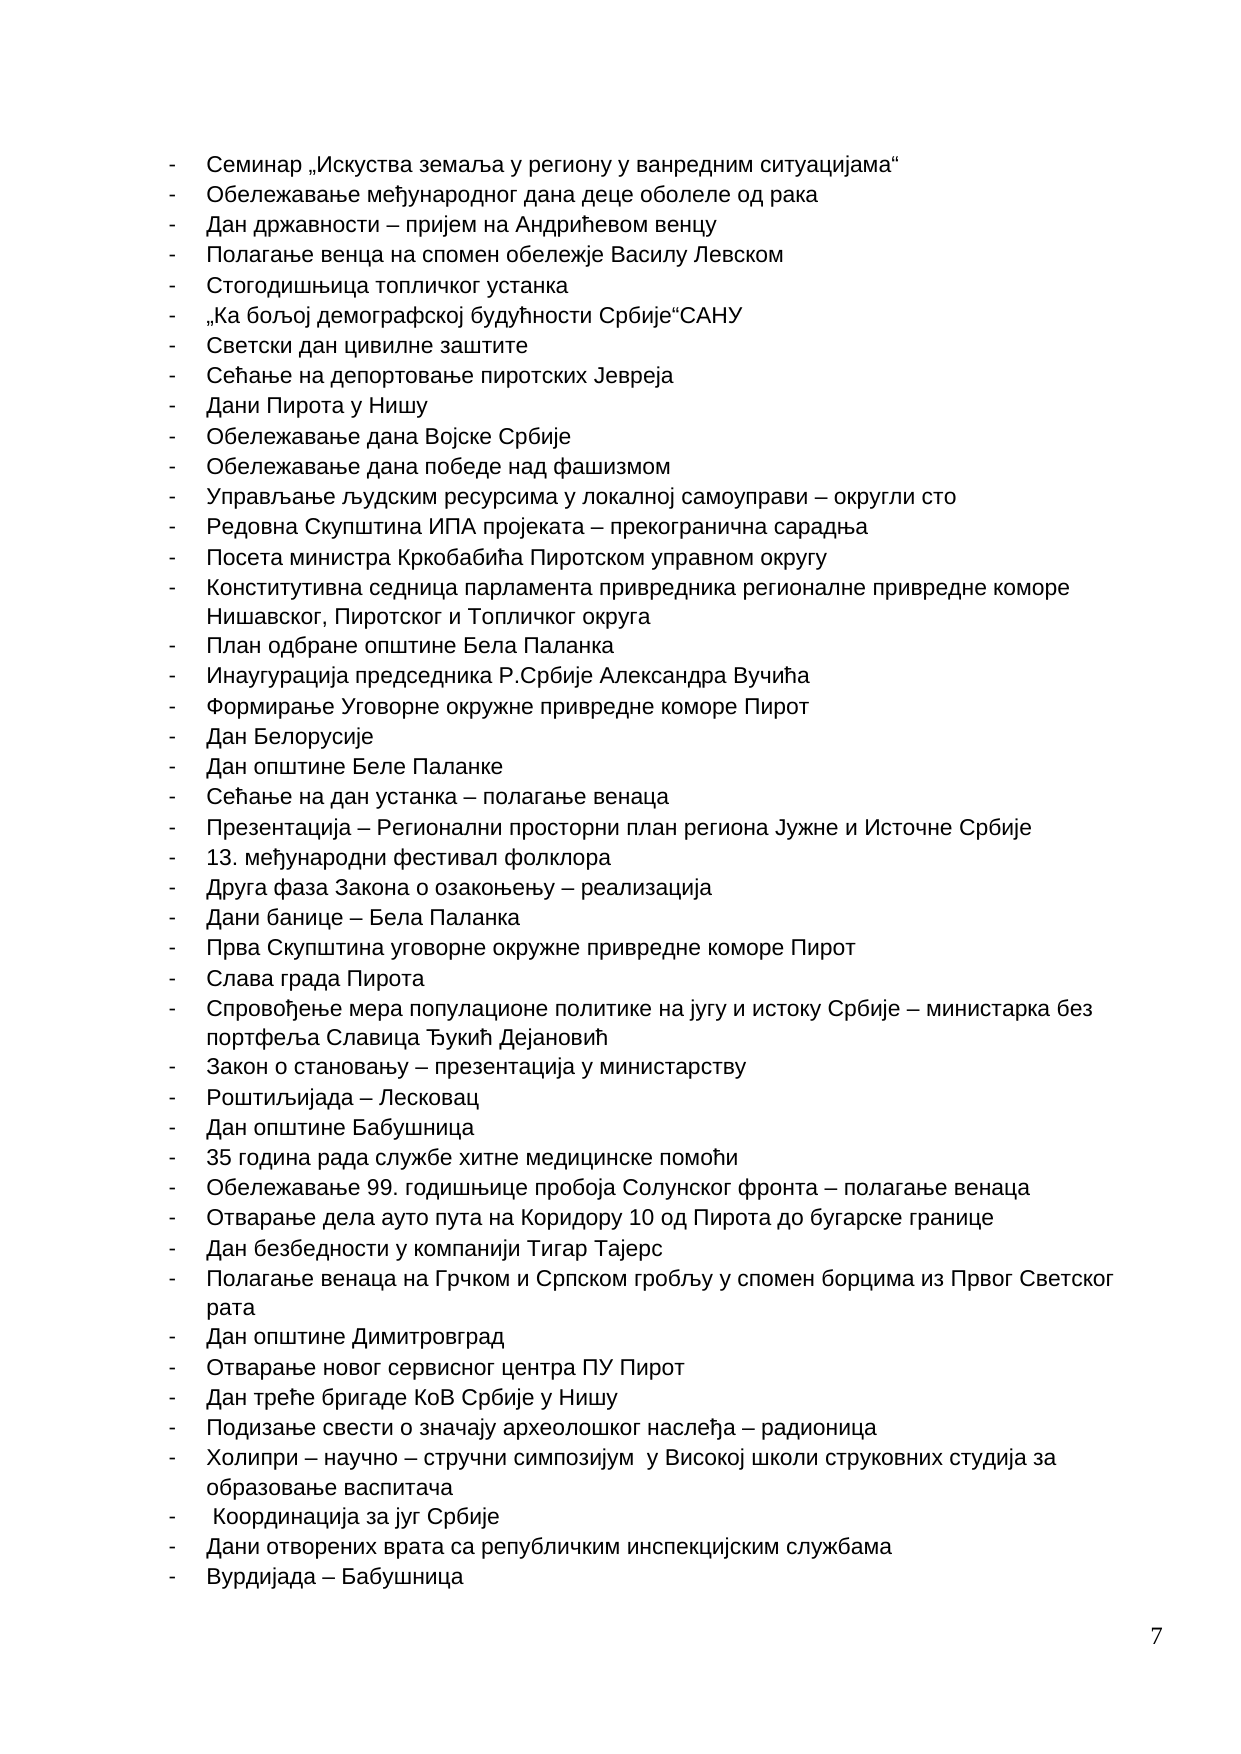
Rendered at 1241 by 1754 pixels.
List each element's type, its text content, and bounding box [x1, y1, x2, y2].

list Координација за југ Србије [169, 1502, 1162, 1530]
list Обележавање дана победе над фашизмом [169, 452, 1162, 480]
list Закон о становању – презентација у министарству [169, 1052, 1162, 1081]
list Семинар „Искуства земаља у региону у ванредним ситуацијама“ [169, 150, 1162, 178]
list Дан општине Димитровград [169, 1322, 1162, 1351]
list Холипри – научно – стручни симпозијум у Високој школи струковних студија за образовање васпитача [169, 1443, 1162, 1500]
list Сећање на дан устанка – полагање венаца [169, 782, 1162, 811]
list „Ка бољој демографској будућности Србије“САНУ [169, 301, 1162, 329]
list Подизање свести о значају археолошког наслеђа – радионица [169, 1413, 1162, 1441]
list Друга фаза Закона о озакоњењу – реализација [169, 873, 1162, 901]
list Вурдијада – Бабушница [169, 1562, 1162, 1590]
list Презентација – Регионални просторни план региона Јужне и Источне Србије [169, 813, 1162, 841]
list Дан државности – пријем на Андрићевом венцу [169, 210, 1162, 238]
list Светски дан цивилне заштите [169, 331, 1162, 359]
list Обележавање међународног дана деце оболеле од рака [169, 180, 1162, 208]
list Полагање венца на спомен обележје Василу Левском [169, 241, 1162, 269]
list Слава града Пирота [169, 964, 1162, 992]
list Дани банице – Бела Паланка [169, 903, 1162, 931]
list Спровођење мера популационе политике на југу и истоку Србије – министарка без портфеља Славица Ђукић Дејановић [169, 994, 1162, 1050]
list Отварање новог сервисног центра ПУ Пирот [169, 1353, 1162, 1381]
list Дан безбедности у компанији Тигар Тајерс [169, 1234, 1162, 1262]
list Редовна Скупштина ИПА пројеката – прекогранична сарадња [169, 512, 1162, 541]
list Формирање Уговорне окружне привредне коморе Пирот [169, 692, 1162, 720]
list Стогодишњица топличког устанка [169, 271, 1162, 299]
list Посета министра Кркобабића Пиротском управном округу [169, 543, 1162, 571]
list Роштиљијада – Лесковац [169, 1083, 1162, 1111]
list Обележавање дана Војске Србије [169, 422, 1162, 450]
list 35 година рада службе хитне медицинске помоћи [169, 1143, 1162, 1171]
list Полагање венаца на Грчком и Српском гробљу у спомен борцима из Првог Светског рата [169, 1264, 1162, 1320]
list Отварање дела ауто пута на Коридору 10 од Пирота до бугарске границе [169, 1203, 1162, 1232]
list Прва Скупштина уговорне окружне привредне коморе Пирот [169, 933, 1162, 962]
list Дан општине Беле Паланке [169, 752, 1162, 780]
list Обележавање 99. годишњице пробоја Солунског фронта – полагање венаца [169, 1173, 1162, 1201]
list Сећање на депортовање пиротских Јевреја [169, 361, 1162, 389]
list Инаугурација председника Р.Србије Александра Вучића [169, 662, 1162, 690]
list Дан треће бригаде КоВ Србије у Нишу [169, 1383, 1162, 1411]
list Конститутивна седница парламента привредника регионалне привредне коморе Нишавског, Пиротског и Топличког округа [169, 573, 1162, 629]
list План одбране општине Бела Паланка [169, 631, 1162, 659]
list Дан Белорусије [169, 722, 1162, 750]
list Дани Пирота у Нишу [169, 392, 1162, 420]
list Дан општине Бабушница [169, 1113, 1162, 1141]
list Управљање људским ресурсима у локалној самоуправи – округли сто [169, 482, 1162, 510]
list Дани отворених врата са републичким инспекцијским службама [169, 1532, 1162, 1560]
list 13. међународни фестивал фолклора [169, 843, 1162, 871]
